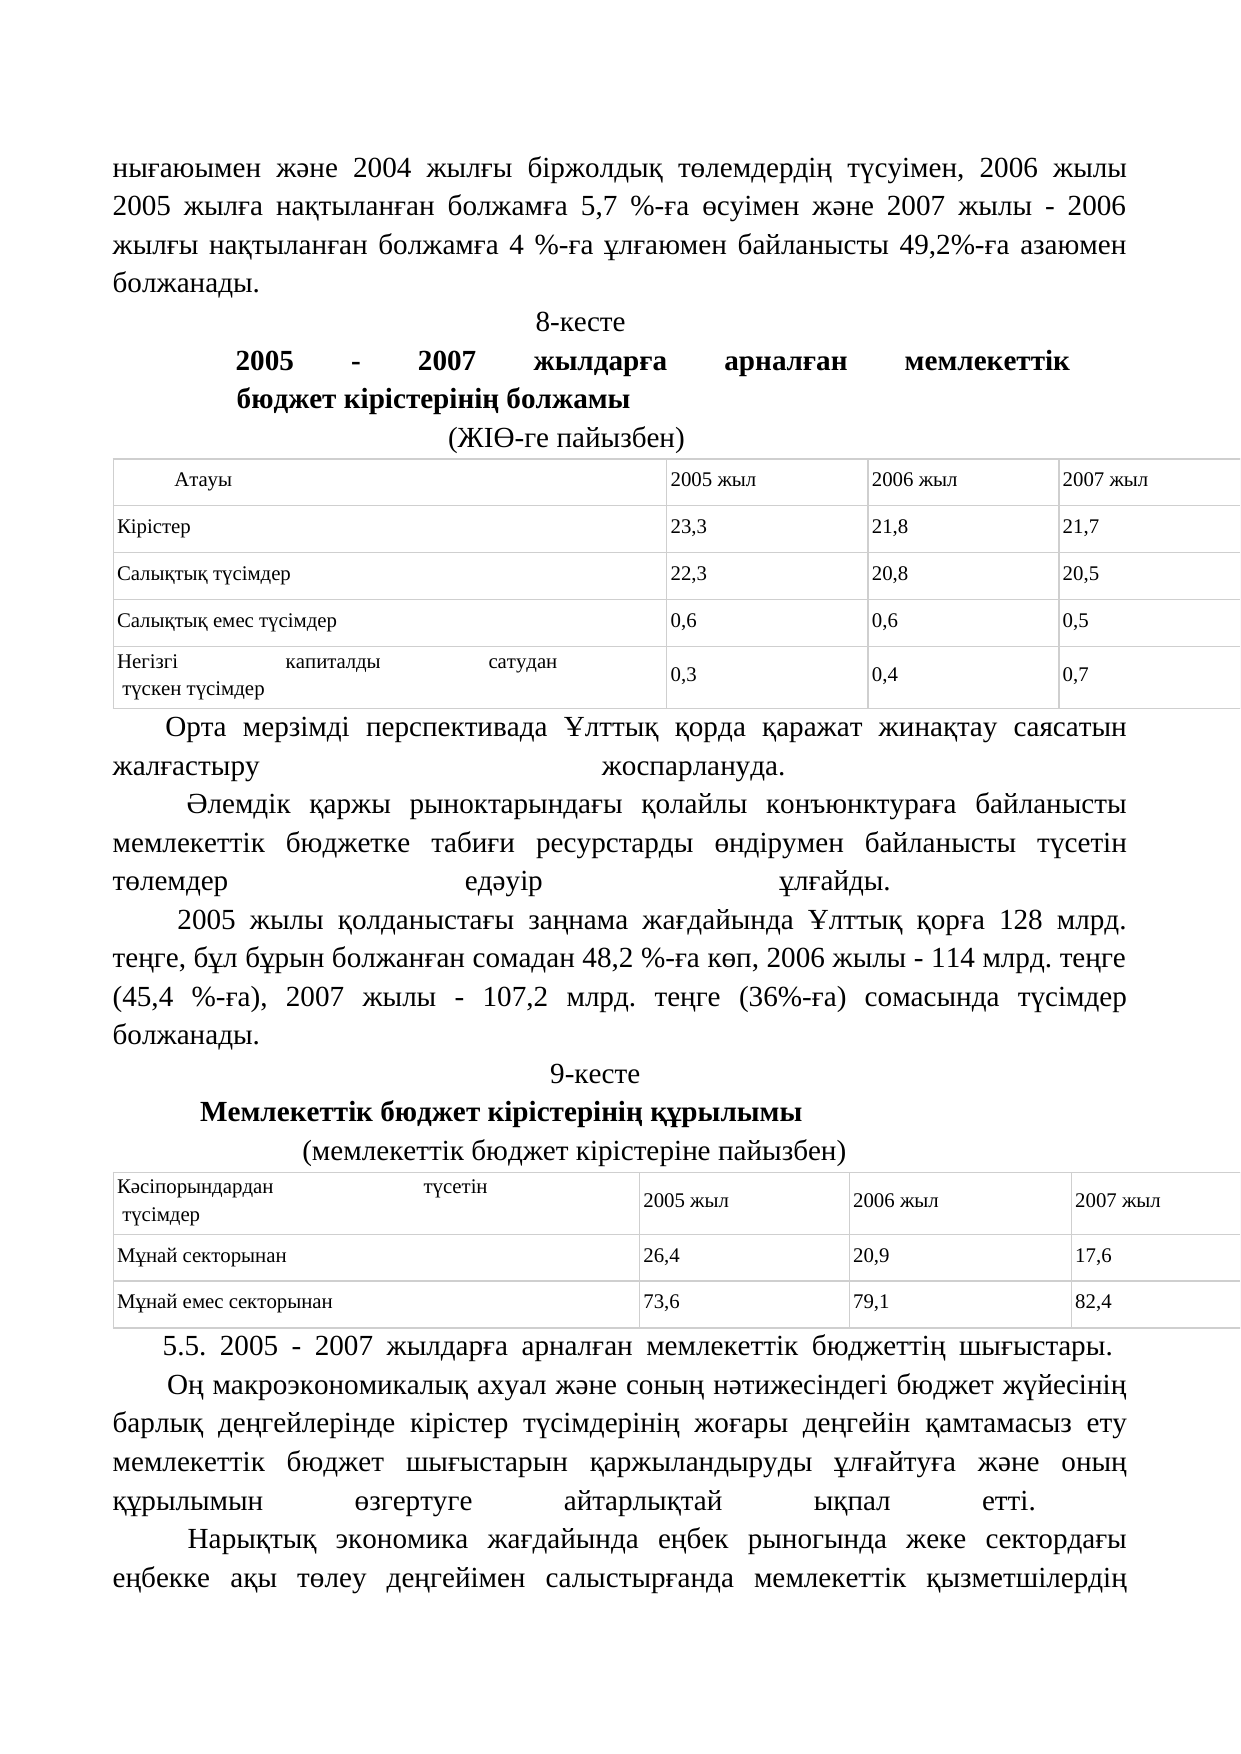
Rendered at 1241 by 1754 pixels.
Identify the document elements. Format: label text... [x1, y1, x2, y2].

table_cell 0,7 [1060, 647, 1240, 708]
text Орта мерзiмдi перспективада Ұлттық қорда қаражат жинақтау саясатын жалғастыру жоспарлануда. Әлемдiк қаржы рыноктарындағы қолайлы конъюнктураға байланысты мемлекеттiк бюджетке табиғи ресурстарды өндiрумен байланысты түсетiн төлемдер едәуiр ұлғайды. 2005 жылы қолданыстағы заңнама жағдайында Ұлттық қорға 128 млрд. теңге, бұл бұрын болжанған сомадан 48,2 %-ға көп, 2006 жылы - 114 млрд. теңге (45,4 %-ға), 2007 жылы - 107,2 млрд. теңге (36%-ға) сомасында түсiмдер болжанады. [112, 709, 1128, 1051]
text (ЖIӨ-ге пайызбен) [112, 420, 1128, 453]
text (мемлекеттік бюджет кірiстерiне пайызбен) [112, 1133, 1128, 1167]
table_cell 73,6 [640, 1282, 849, 1327]
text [112, 150, 1128, 299]
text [112, 1328, 1128, 1593]
table_header 2006 жыл [869, 460, 1058, 505]
table_cell Мұнай секторынан [114, 1235, 639, 1280]
table_header 2005 жыл [640, 1173, 849, 1233]
table_cell 20,9 [850, 1235, 1071, 1280]
table_cell 0,4 [869, 647, 1058, 708]
table_header Атауы [114, 460, 666, 505]
text 8-кесте [112, 304, 1128, 338]
text 9-кесте [112, 1056, 1128, 1089]
table_cell Мұнай емес секторынан [114, 1282, 639, 1327]
table_header 2007 жыл [1072, 1173, 1240, 1233]
table_cell 0,5 [1060, 600, 1240, 646]
table_cell 23,3 [667, 506, 867, 552]
table_cell 26,4 [640, 1235, 849, 1280]
table_header 2005 жыл [667, 460, 867, 505]
table_cell 20,5 [1060, 553, 1240, 599]
table_cell Негiзгi капиталды сатудан түскен түсiмдер [114, 647, 666, 708]
table_cell 20,8 [869, 553, 1058, 599]
table_header Кәсiпорындардан түсетiн түсiмдер [114, 1173, 639, 1233]
text Мемлекеттік бюджет кiрiстерiнiң құрылымы [112, 1094, 1128, 1128]
table_cell 21,8 [869, 506, 1058, 552]
table_cell 21,7 [1060, 506, 1240, 552]
table_cell 0,6 [667, 600, 867, 646]
table_cell 0,3 [667, 647, 867, 708]
table_header 2006 жыл [850, 1173, 1071, 1233]
table_cell Салықтық емес түсiмдер [114, 600, 666, 646]
table_cell 0,6 [869, 600, 1058, 646]
table_cell 22,3 [667, 553, 867, 599]
table_cell 79,1 [850, 1282, 1071, 1327]
table_cell 82,4 [1072, 1282, 1240, 1327]
table_cell 17,6 [1072, 1235, 1240, 1280]
table_cell Салықтық түсiмдер [114, 553, 666, 599]
table_cell Кiрiстер [114, 506, 666, 552]
table_header 2007 жыл [1060, 460, 1240, 505]
text 2005 - 2007 жылдарға арналған мемлекеттiк бюджет кірістерінің болжамы [112, 343, 1128, 415]
